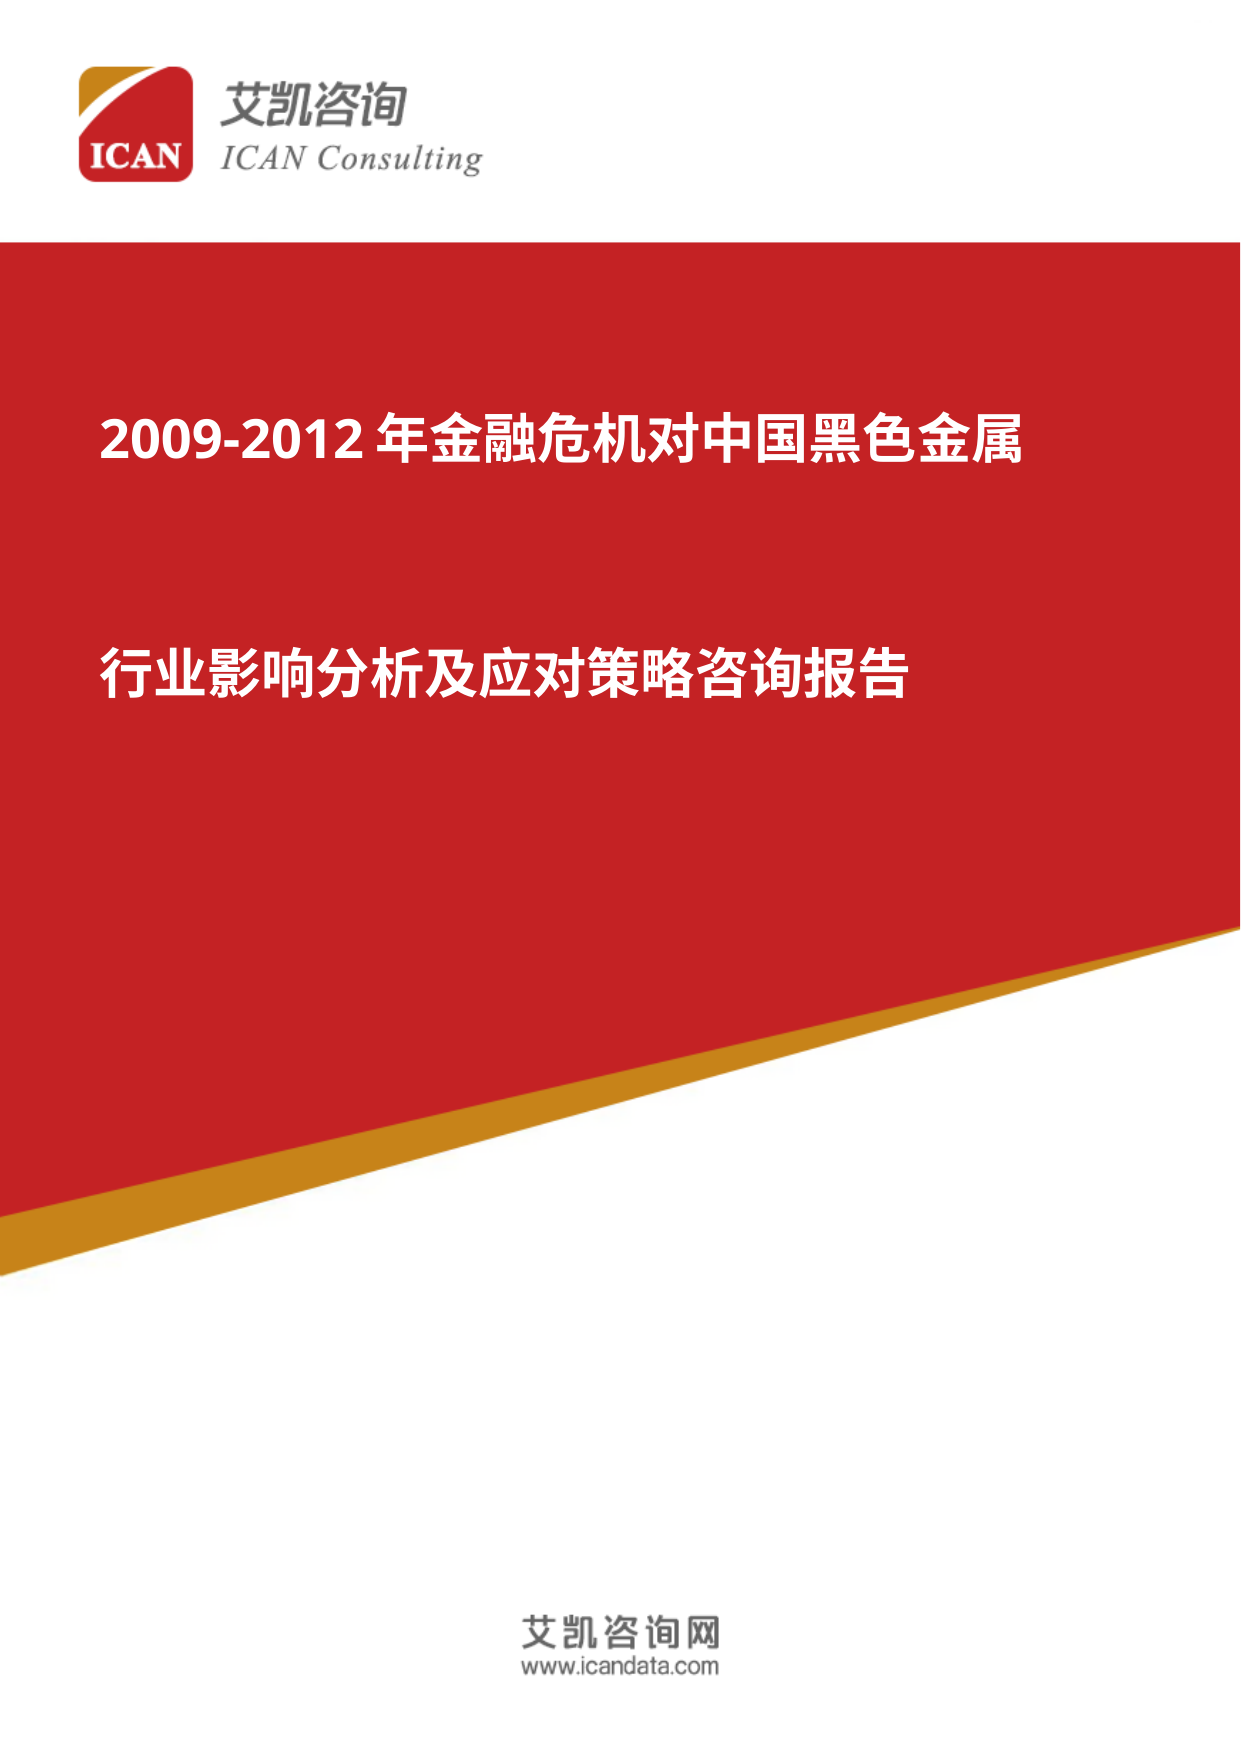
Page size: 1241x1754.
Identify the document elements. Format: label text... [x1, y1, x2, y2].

subtitle 2009-2012年金融危机对中国黑色金属行业影响分析及应对策略咨询报告 [99, 386, 1053, 718]
picture [0, 5, 1241, 1754]
